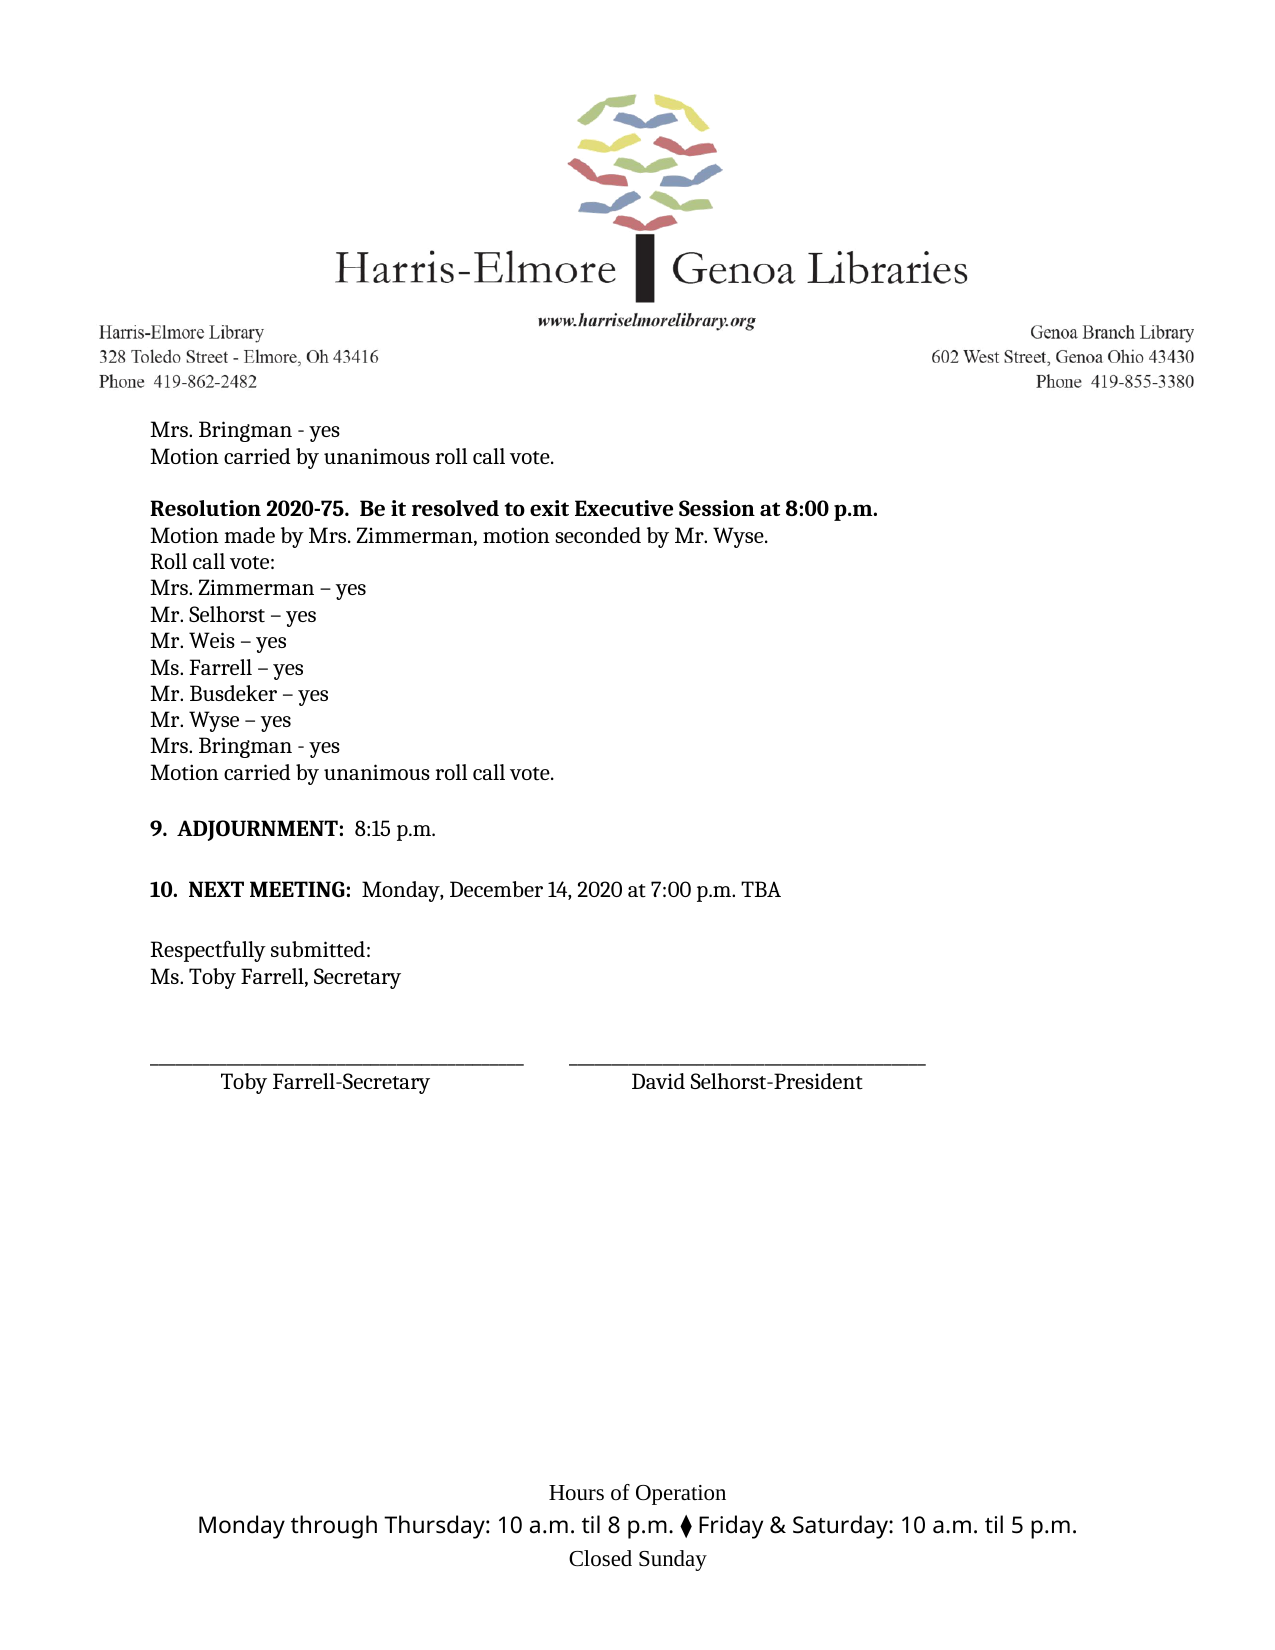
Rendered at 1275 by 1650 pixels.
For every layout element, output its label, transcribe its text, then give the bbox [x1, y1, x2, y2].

text Mr. Busdeker – yes [150, 681, 1125, 707]
text Motion carried by unanimous roll call vote. [150, 443, 1125, 470]
picture [75, 75, 1218, 414]
text Mrs. Bringman - yes [150, 417, 1125, 443]
text Ms. Toby Farrell, Secretary [150, 963, 1125, 990]
text Mrs. Bringman - yes [150, 733, 1125, 760]
text 9. ADJOURNMENT: 8:15 p.m. [150, 816, 1125, 843]
text Roll call vote: [150, 549, 1125, 575]
text Mr. Wyse – yes [150, 707, 1125, 733]
text Ms. Farrell – yes [150, 654, 1125, 681]
text 10. NEXT MEETING: Monday, December 14, 2020 at 7:00 p.m. TBA [150, 877, 1125, 903]
text Respectfully submitted: [150, 937, 1125, 963]
text Mr. Weis – yes [150, 628, 1125, 654]
text Resolution 2020-75. Be it resolved to exit Executive Session at 8:00 p.m. [150, 496, 1125, 522]
text Motion made by Mrs. Zimmerman, motion seconded by Mr. Wyse. [150, 522, 1125, 549]
text Mr. Selhorst – yes [150, 602, 1125, 628]
text Motion carried by unanimous roll call vote. [150, 760, 1125, 786]
text Toby Farrell-Secretary David Selhorst-President [150, 1069, 1125, 1095]
text Mrs. Zimmerman – yes [150, 575, 1125, 602]
text ____________________________________________ __________________________________________ [150, 1042, 1125, 1069]
